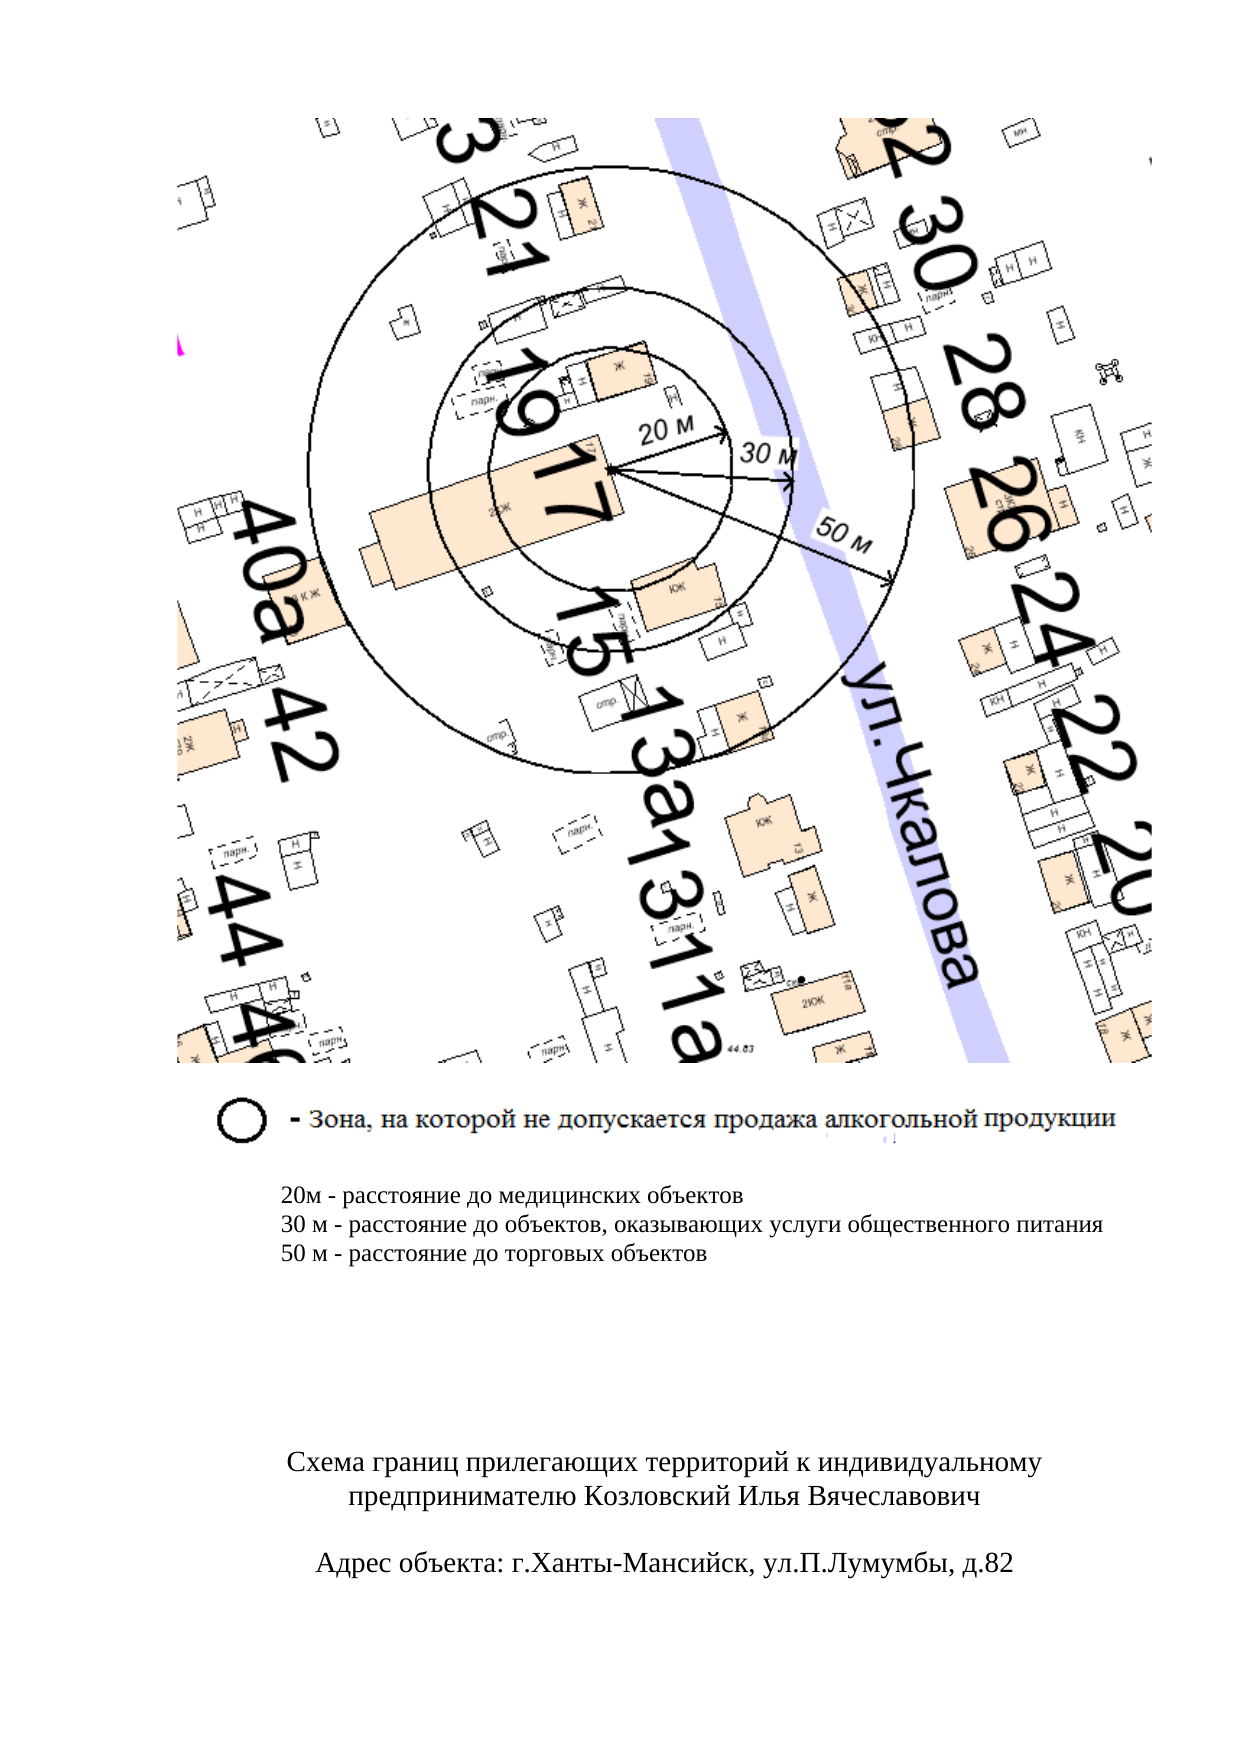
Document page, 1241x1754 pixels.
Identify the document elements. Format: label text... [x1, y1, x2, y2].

text 50 м - расстояние до торговых объектов [177, 1238, 1152, 1266]
text 20м - расстояние до медицинских объектов [177, 1180, 1152, 1209]
text 30 м - расстояние до объектов, оказывающих услуги общественного питания [177, 1209, 1152, 1238]
text предпринимателю Козловский Илья Вячеславович [177, 1478, 1152, 1512]
text Схема границ прилегающих территорий к индивидуальному [177, 1444, 1152, 1478]
picture [177, 1095, 1152, 1156]
text Адрес объекта: г.Ханты-Мансийск, ул.П.Лумумбы, д.82 [177, 1545, 1152, 1579]
picture [177, 118, 1152, 1063]
